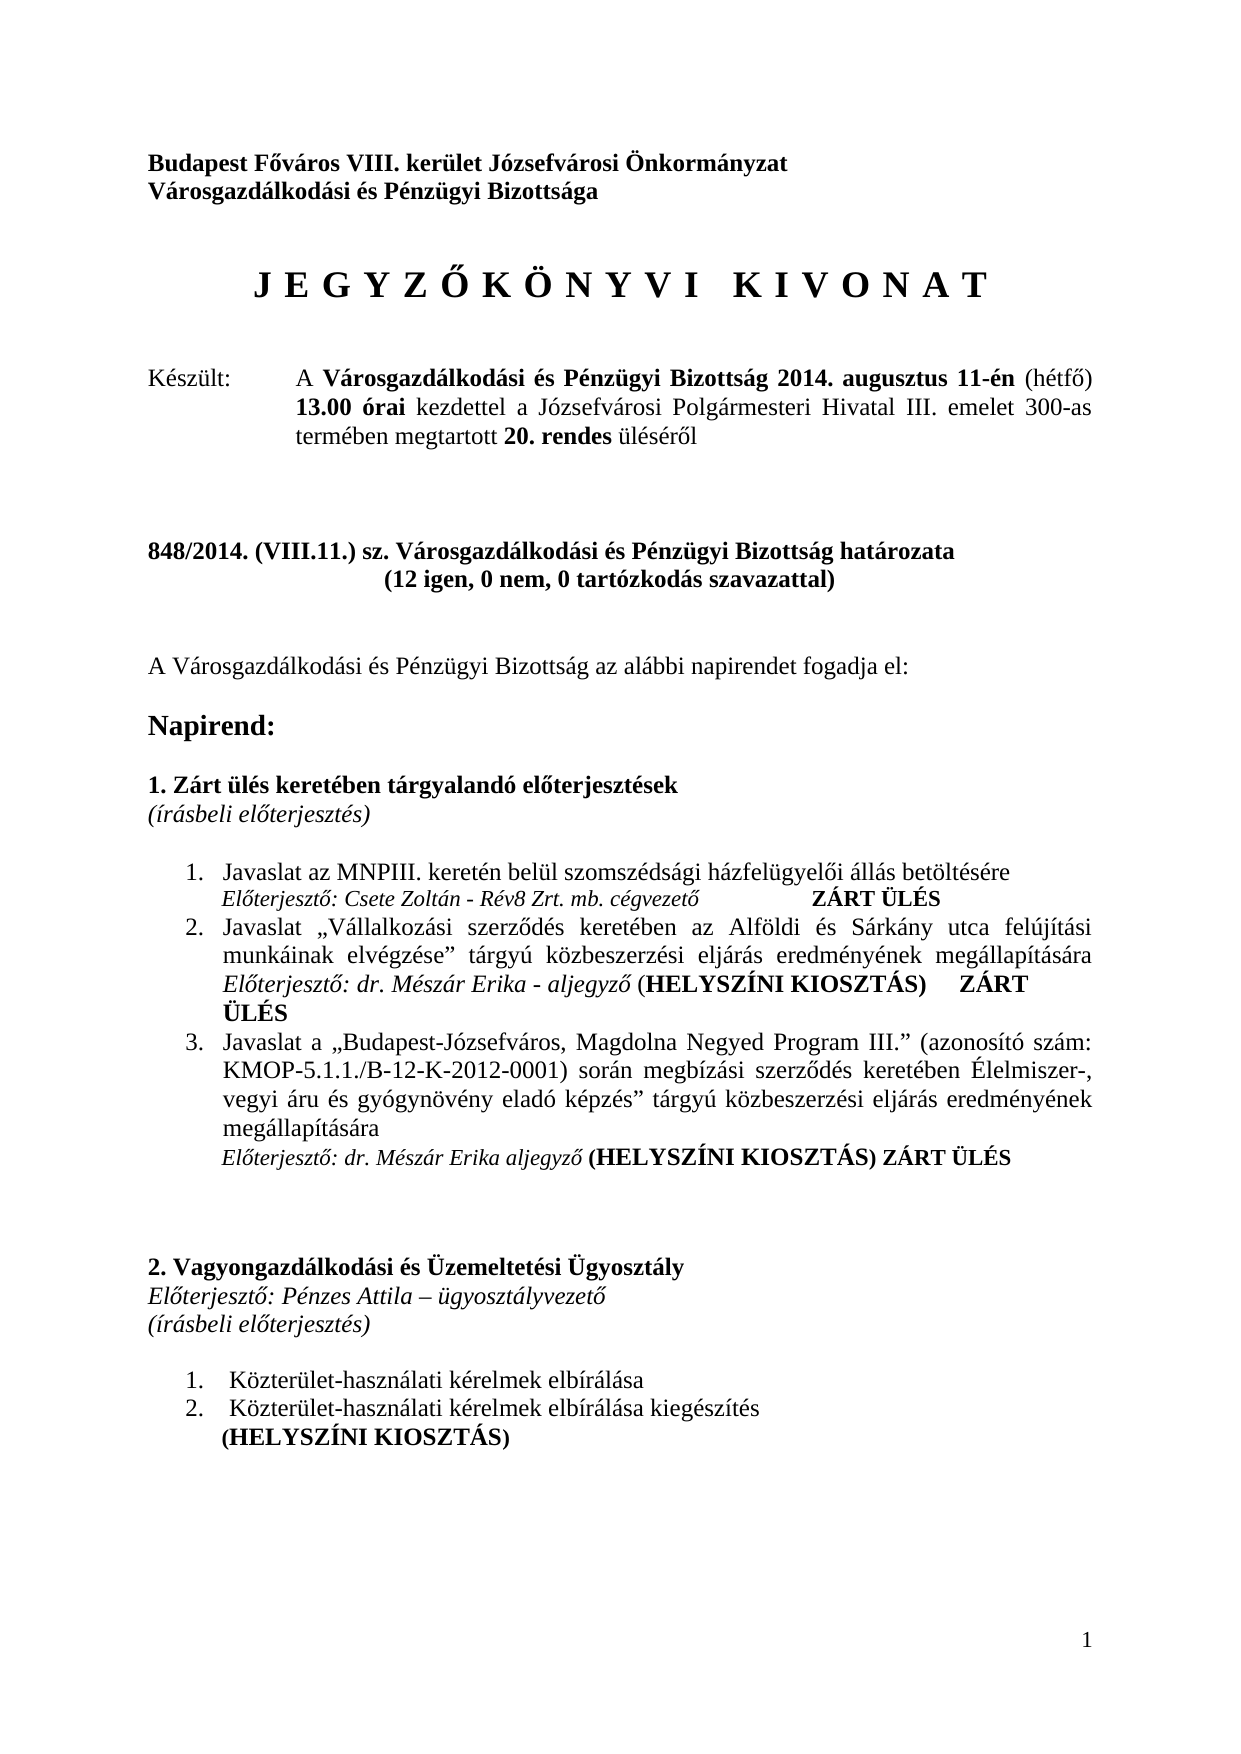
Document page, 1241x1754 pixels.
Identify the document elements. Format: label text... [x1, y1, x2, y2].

list Közterület-használati kérelmek elbírálása kiegészítés [185, 1393, 1093, 1422]
text (HELYSZÍNI KIOSZTÁS) [148, 1422, 1093, 1451]
text Előterjesztő: Pénzes Attila – ügyosztályvezető [148, 1281, 1093, 1309]
text 2. Vagyongazdálkodási és Üzemeltetési Ügyosztály [148, 1252, 1093, 1281]
text Napirend: [148, 708, 1093, 742]
list Közterület-használati kérelmek elbírálása [185, 1365, 1093, 1393]
text Készült: A Városgazdálkodási és Pénzügyi Bizottság 2014. augusztus 11-én (hétfő) 13.00 órai kezdettel a Józsefvárosi Polgármesteri Hivatal III. emelet 300-as termében megtartott 20. rendes üléséről [148, 363, 1093, 449]
text (12 igen, 0 nem, 0 tartózkodás szavazattal) [148, 564, 1093, 593]
list Javaslat a „Budapest-Józsefváros, Magdolna Negyed Program III.” (azonosító szám: KMOP-5.1.1./B-12-K-2012-0001) során megbízási szerződés keretében Élelmiszer-, vegyi áru és gyógynövény eladó képzés” tárgyú közbeszerzési eljárás eredményének megállapítására [185, 1027, 1093, 1142]
list Javaslat az MNPIII. keretén belül szomszédsági házfelügyelői állás betöltésére [185, 857, 1093, 886]
text Előterjesztő: dr. Mészár Erika aljegyző (HELYSZÍNI KIOSZTÁS) ZÁRT ÜLÉS [148, 1142, 1093, 1171]
text (írásbeli előterjesztés) [148, 799, 1093, 828]
text JEGYZŐKÖNYVI KIVONAT [148, 263, 1093, 306]
text (írásbeli előterjesztés) [148, 1309, 1093, 1338]
list Javaslat „Vállalkozási szerződés keretében az Alföldi és Sárkány utca felújítási munkáinak elvégzése” tárgyú közbeszerzési eljárás eredményének megállapítására Előterjesztő: dr. Mészár Erika - aljegyző (HELYSZÍNI KIOSZTÁS) ZÁRT ÜLÉS [185, 912, 1093, 1027]
text Budapest Főváros VIII. kerület Józsefvárosi Önkormányzat [148, 148, 1093, 176]
text Városgazdálkodási és Pénzügyi Bizottsága [148, 176, 1093, 205]
text 848/2014. (VIII.11.) sz. Városgazdálkodási és Pénzügyi Bizottság határozata [148, 536, 1093, 564]
text Előterjesztő: Csete Zoltán - Rév8 Zrt. mb. cégvezető ZÁRT ÜLÉS [221, 886, 1093, 912]
text A Városgazdálkodási és Pénzügyi Bizottság az alábbi napirendet fogadja el: [148, 651, 1093, 679]
text 1. Zárt ülés keretében tárgyalandó előterjesztések [148, 771, 1093, 799]
